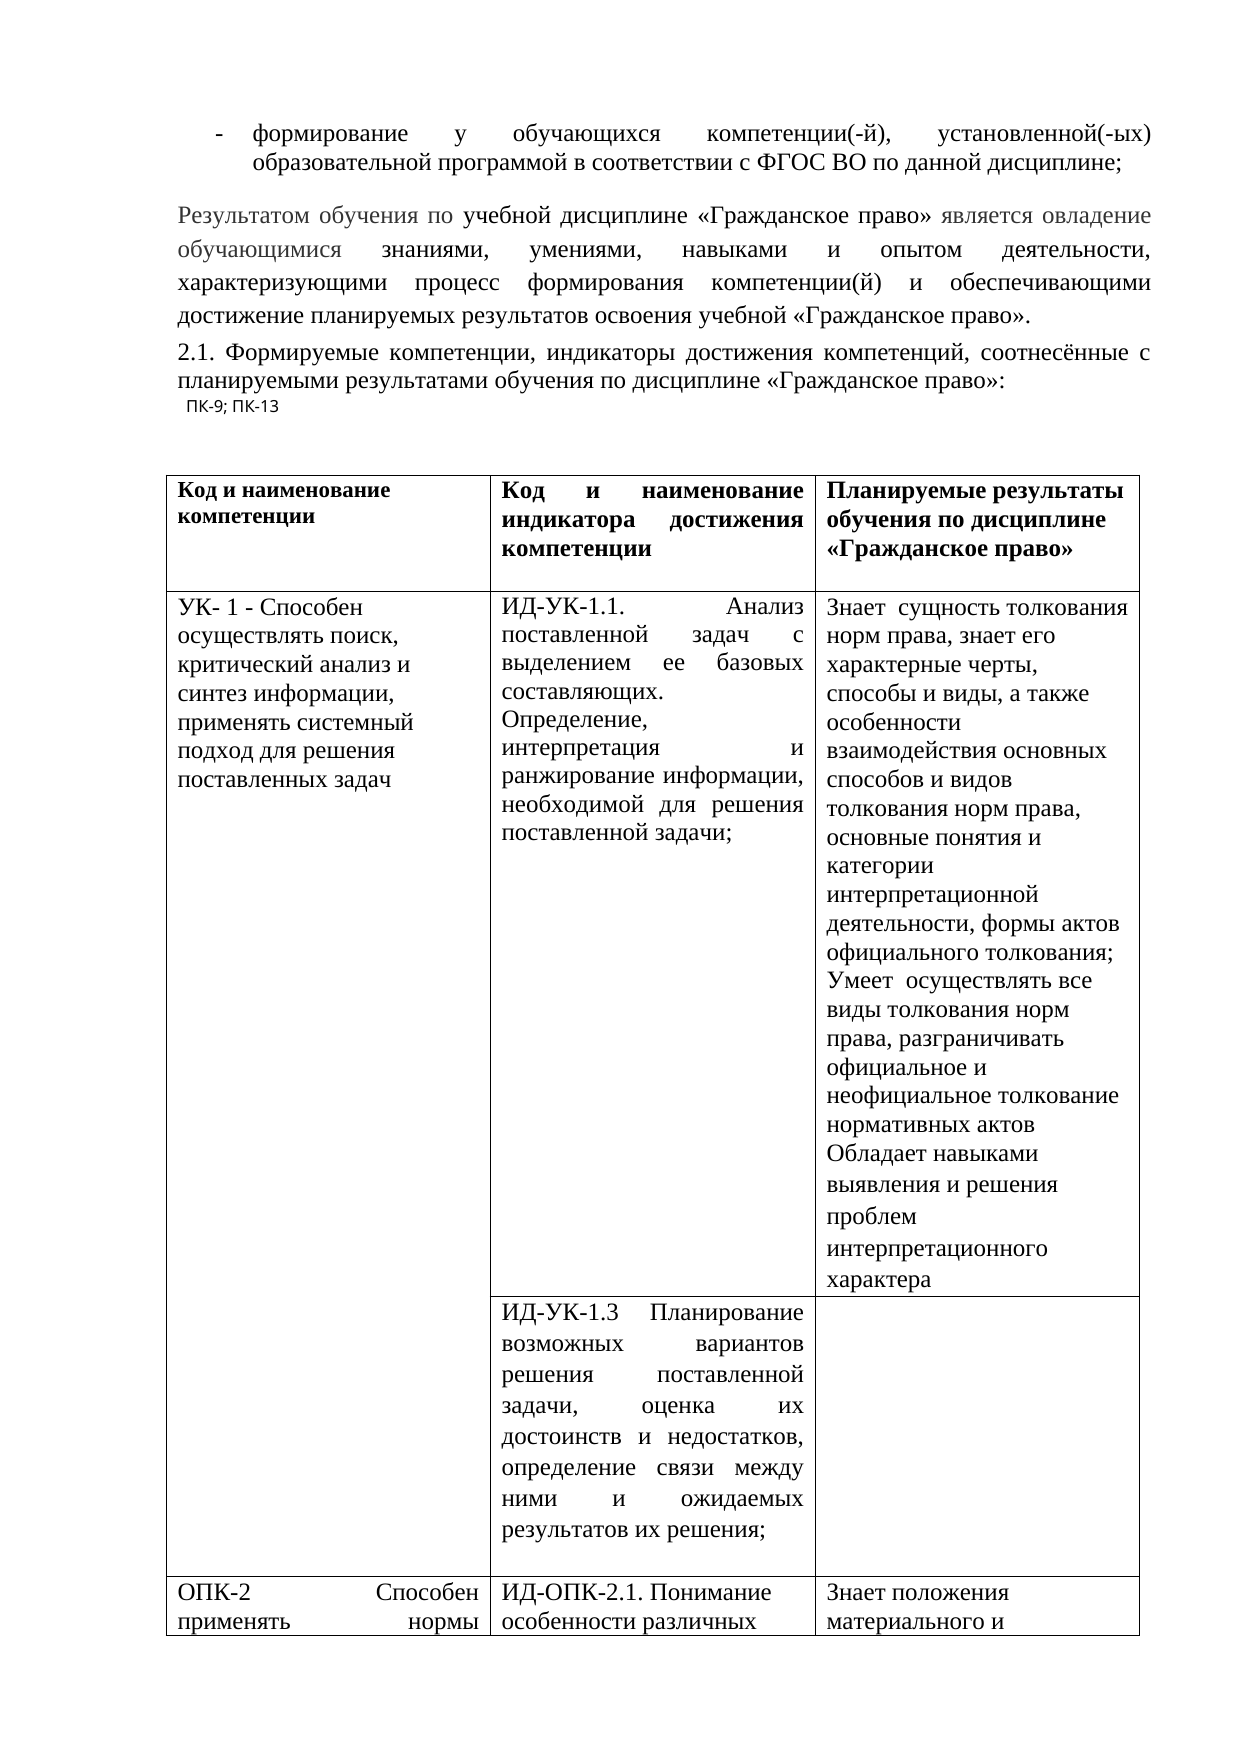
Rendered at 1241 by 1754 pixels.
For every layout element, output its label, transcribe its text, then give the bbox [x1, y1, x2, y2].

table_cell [491, 1577, 815, 1635]
table_cell [816, 1297, 1139, 1576]
table_header Планируемые результаты обучения по дисциплине «Гражданское право» [816, 476, 1139, 591]
subtitle 2.1. Формируемые компетенции, индикаторы достижения компетенций, соотнесённые с планируемыми результатами обучения по дисциплине «Гражданское право»: [177, 337, 1152, 394]
table_header Код и наименование индикатора достижения компетенции [491, 476, 815, 591]
table_cell УК- 1 - Способен осуществлять поиск, критический анализ и синтез информации, применять системный подход для решения поставленных задач [167, 592, 490, 1576]
table_cell ИД-УК-1.1. Анализ поставленной задач с выделением ее базовых составляющих. Определение, интерпретация и ранжирование информации, необходимой для решения поставленной задачи; [491, 592, 815, 1296]
table_cell ИД-УК-1.3 Планирование возможных вариантов решения поставленной задачи, оценка их достоинств и недостатков, определение связи между ними и ожидаемых результатов их решения; [491, 1297, 815, 1576]
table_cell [816, 1577, 1139, 1635]
list формирование у обучающихся компетенции(-й), установленной(-ых) образовательной программой в соответствии с ФГОС ВО по данной дисциплине; [215, 118, 1152, 176]
table_header Код и наименование компетенции [167, 476, 490, 591]
table_cell Знает сущность толкования норм права, знает его характерные черты, способы и виды, а также особенности взаимодействия основных способов и видов толкования норм права, основные понятия и категории интерпретационной деятельности, формы актов официального толкования; Умеет осуществлять все виды толкования норм права, разграничивать официальное и неофициальное толкование нормативных актов Обладает навыками выявления и решения проблем интерпретационного характера [816, 592, 1139, 1296]
text Результатом обучения по учебной дисциплине «Гражданское право» является овладение обучающимися знаниями, умениями, навыками и опытом деятельности, характеризующими процесс формирования компетенции(й) и обеспечивающими достижение планируемых результатов освоения учебной «Гражданское право». [177, 201, 1152, 328]
text ПК-9; ПК-13 [177, 394, 1152, 417]
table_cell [167, 1577, 490, 1635]
